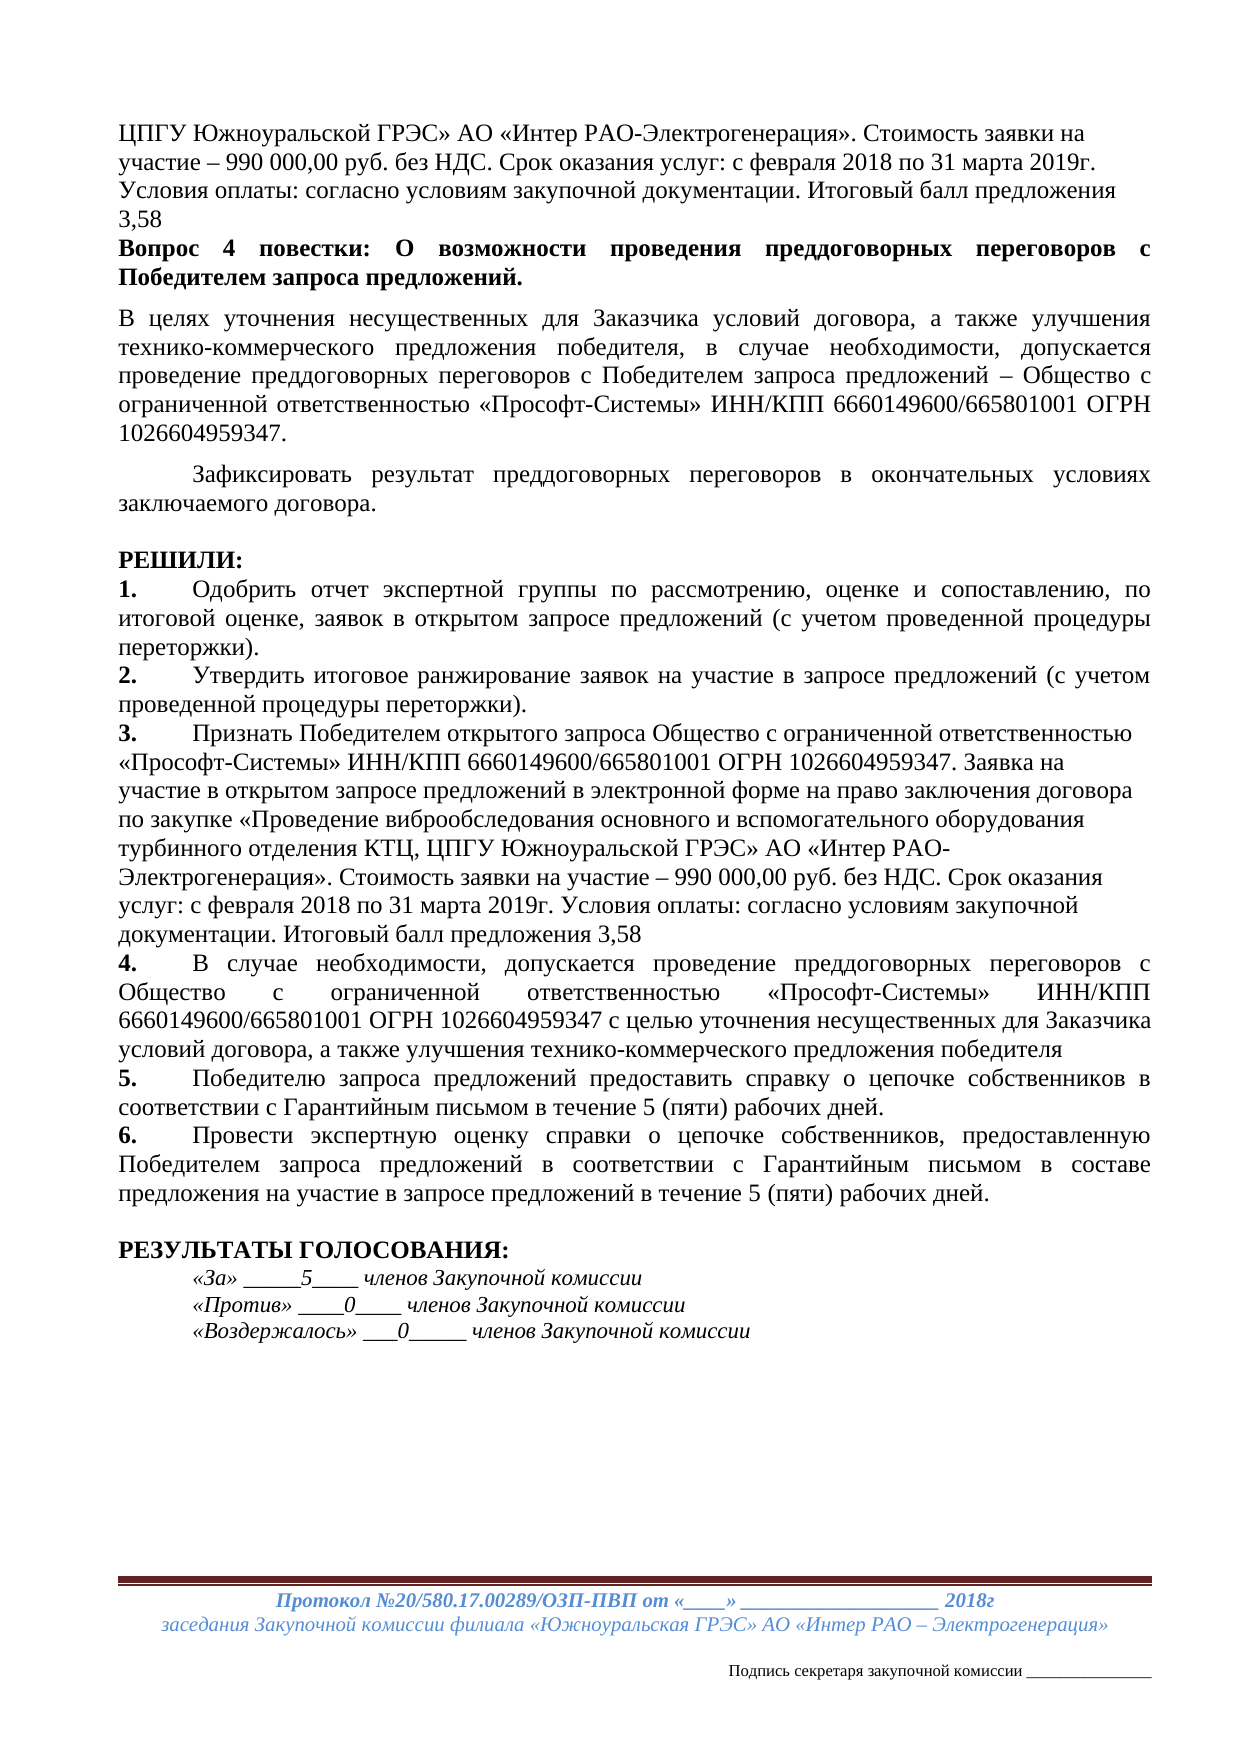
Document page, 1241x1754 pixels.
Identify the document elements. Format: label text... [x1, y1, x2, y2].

list Признать Победителем открытого запроса Общество с ограниченной ответственностью «Прософт-Системы» ИНН/КПП 6660149600/665801001 ОГРН 1026604959347. Заявка на участие в открытом запросе предложений в электронной форме на право заключения договора по закупке «Проведение виброобследования основного и вспомогательного оборудования турбинного отделения КТЦ, ЦПГУ Южноуральской ГРЭС» АО «Интер РАО-Электрогенерация». Стоимость заявки на участие – 990 000,00 руб. без НДС. Срок оказания услуг: с февраля 2018 по 31 марта 2019г. Условия оплаты: согласно условиям закупочной документации. Итоговый балл предложения 3,58 [118, 718, 1152, 948]
list Одобрить отчет экспертной группы по рассмотрению, оценке и сопоставлению, по итоговой оценке, заявок в открытом запросе предложений (с учетом проведенной процедуры переторжки). [118, 574, 1152, 661]
text «За» _____5____ членов Закупочной комиссии [118, 1264, 1152, 1291]
text Вопрос 4 повестки: О возможности проведения преддоговорных переговоров с Победителем запроса предложений. [118, 233, 1152, 291]
text «Против» ____0____ членов Закупочной комиссии [118, 1291, 1152, 1317]
text РЕЗУЛЬТАТЫ ГОЛОСОВАНИЯ: [118, 1236, 1152, 1264]
text РЕШИЛИ: [118, 546, 1152, 574]
list Победителю запроса предложений предоставить справку о цепочке собственников в соответствии с Гарантийным письмом в течение 5 (пяти) рабочих дней. [118, 1063, 1152, 1121]
list В случае необходимости, допускается проведение преддоговорных переговоров с Общество с ограниченной ответственностью «Прософт-Системы» ИНН/КПП 6660149600/665801001 ОГРН 1026604959347 с целью уточнения несущественных для Заказчика условий договора, а также улучшения технико-коммерческого предложения победителя [118, 948, 1152, 1063]
list Утвердить итоговое ранжирование заявок на участие в запросе предложений (с учетом проведенной процедуры переторжки). [118, 661, 1152, 718]
text В целях уточнения несущественных для Заказчика условий договора, а также улучшения технико-коммерческого предложения победителя, в случае необходимости, допускается проведение преддоговорных переговоров с Победителем запроса предложений – Общество с ограниченной ответственностью «Прософт-Системы» ИНН/КПП 6660149600/665801001 ОГРН 1026604959347. [118, 303, 1152, 447]
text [118, 118, 1152, 233]
text «Воздержалось» ___0_____ членов Закупочной комиссии [118, 1317, 1152, 1343]
text Зафиксировать результат преддоговорных переговоров в окончательных условиях заключаемого договора. [118, 459, 1152, 517]
list Провести экспертную оценку справки о цепочке собственников, предоставленную Победителем запроса предложений в соответствии с Гарантийным письмом в составе предложения на участие в запросе предложений в течение 5 (пяти) рабочих дней. [118, 1121, 1152, 1207]
